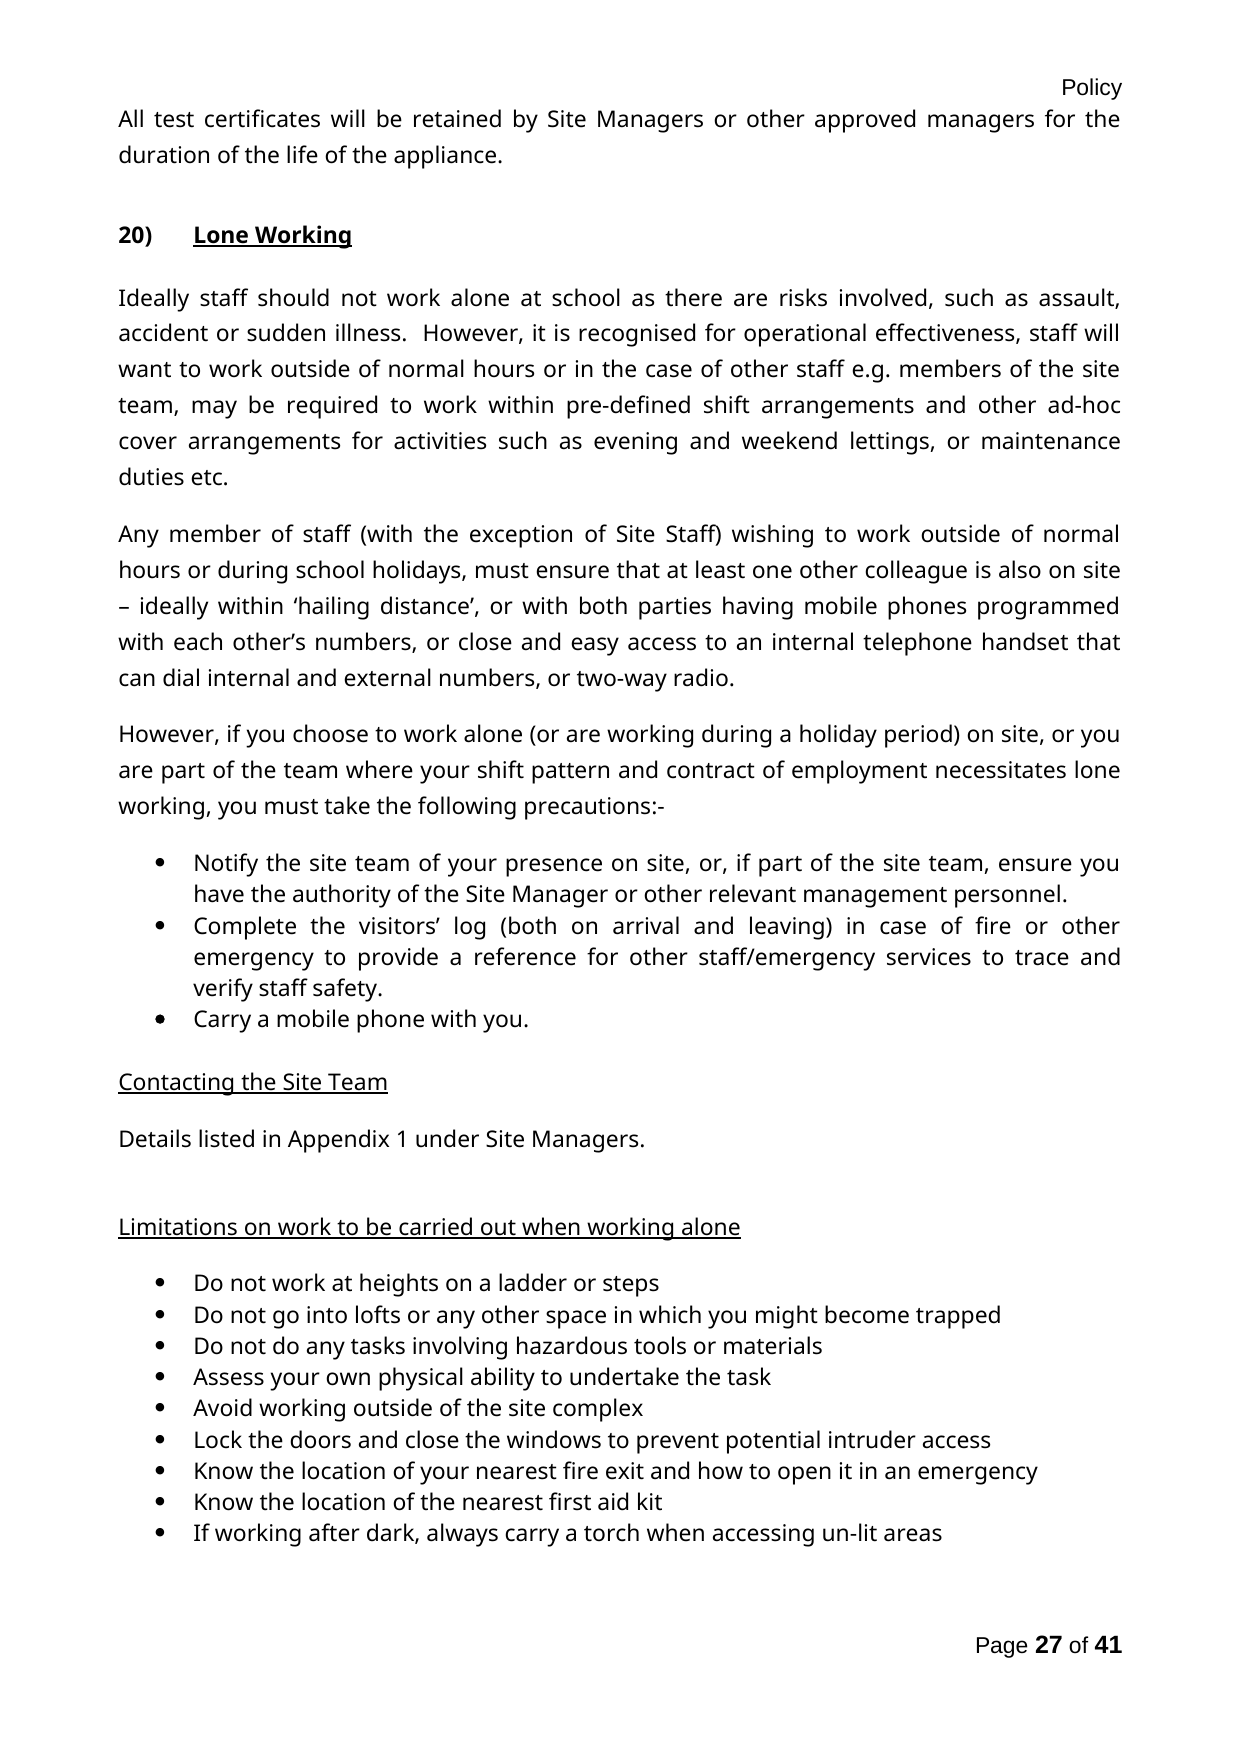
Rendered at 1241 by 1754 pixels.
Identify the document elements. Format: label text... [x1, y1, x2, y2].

list If working after dark, always carry a torch when accessing un-lit areas [156, 1517, 1122, 1549]
list Avoid working outside of the site complex [156, 1392, 1122, 1424]
list Lone Working [118, 219, 1122, 250]
list Complete the visitors’ log (both on arrival and leaving) in case of fire or other emergency to provide a reference for other staff/emergency services to trace and verify staff safety. [156, 909, 1122, 1003]
list Lock the doors and close the windows to prevent potential intruder access [156, 1424, 1122, 1455]
text However, if you choose to work alone (or are working during a holiday period) on site, or you are part of the team where your shift pattern and contract of employment necessitates lone working, you must take the following precautions:- [118, 718, 1122, 822]
text All test certificates will be retained by Site Managers or other approved managers for the duration of the life of the appliance. [118, 103, 1122, 171]
list Know the location of your nearest fire exit and how to open it in an emergency [156, 1455, 1122, 1486]
list Do not go into lofts or any other space in which you might become trapped [156, 1299, 1122, 1330]
text Any member of staff (with the exception of Site Staff) wishing to work outside of normal hours or during school holidays, must ensure that at least one other colleague is also on site – ideally within ‘hailing distance’, or with both parties having mobile phones programmed with each other’s numbers, or close and easy access to an internal telephone handset that can dial internal and external numbers, or two-way radio. [118, 518, 1122, 693]
list Do not work at heights on a ladder or steps [156, 1267, 1122, 1299]
text Limitations on work to be carried out when working alone [118, 1211, 1122, 1242]
text Ideally staff should not work alone at school as there are risks involved, such as assault, accident or sudden illness. However, it is recognised for operational effectiveness, staff will want to work outside of normal hours or in the case of other staff e.g. members of the site team, may be required to work within pre-defined shift arrangements and other ad-hoc cover arrangements for activities such as evening and weekend lettings, or maintenance duties etc. [118, 281, 1122, 492]
list Notify the site team of your presence on site, or, if part of the site team, ensure you have the authority of the Site Manager or other relevant management personnel. [156, 847, 1122, 909]
text Details listed in Appendix 1 under Site Managers. [118, 1123, 1122, 1154]
list Assess your own physical ability to undertake the task [156, 1361, 1122, 1392]
list Do not do any tasks involving hazardous tools or materials [156, 1330, 1122, 1361]
list Know the location of the nearest first aid kit [156, 1486, 1122, 1517]
list Carry a mobile phone with you. [156, 1003, 1122, 1034]
text Contacting the Site Team [118, 1066, 1122, 1097]
